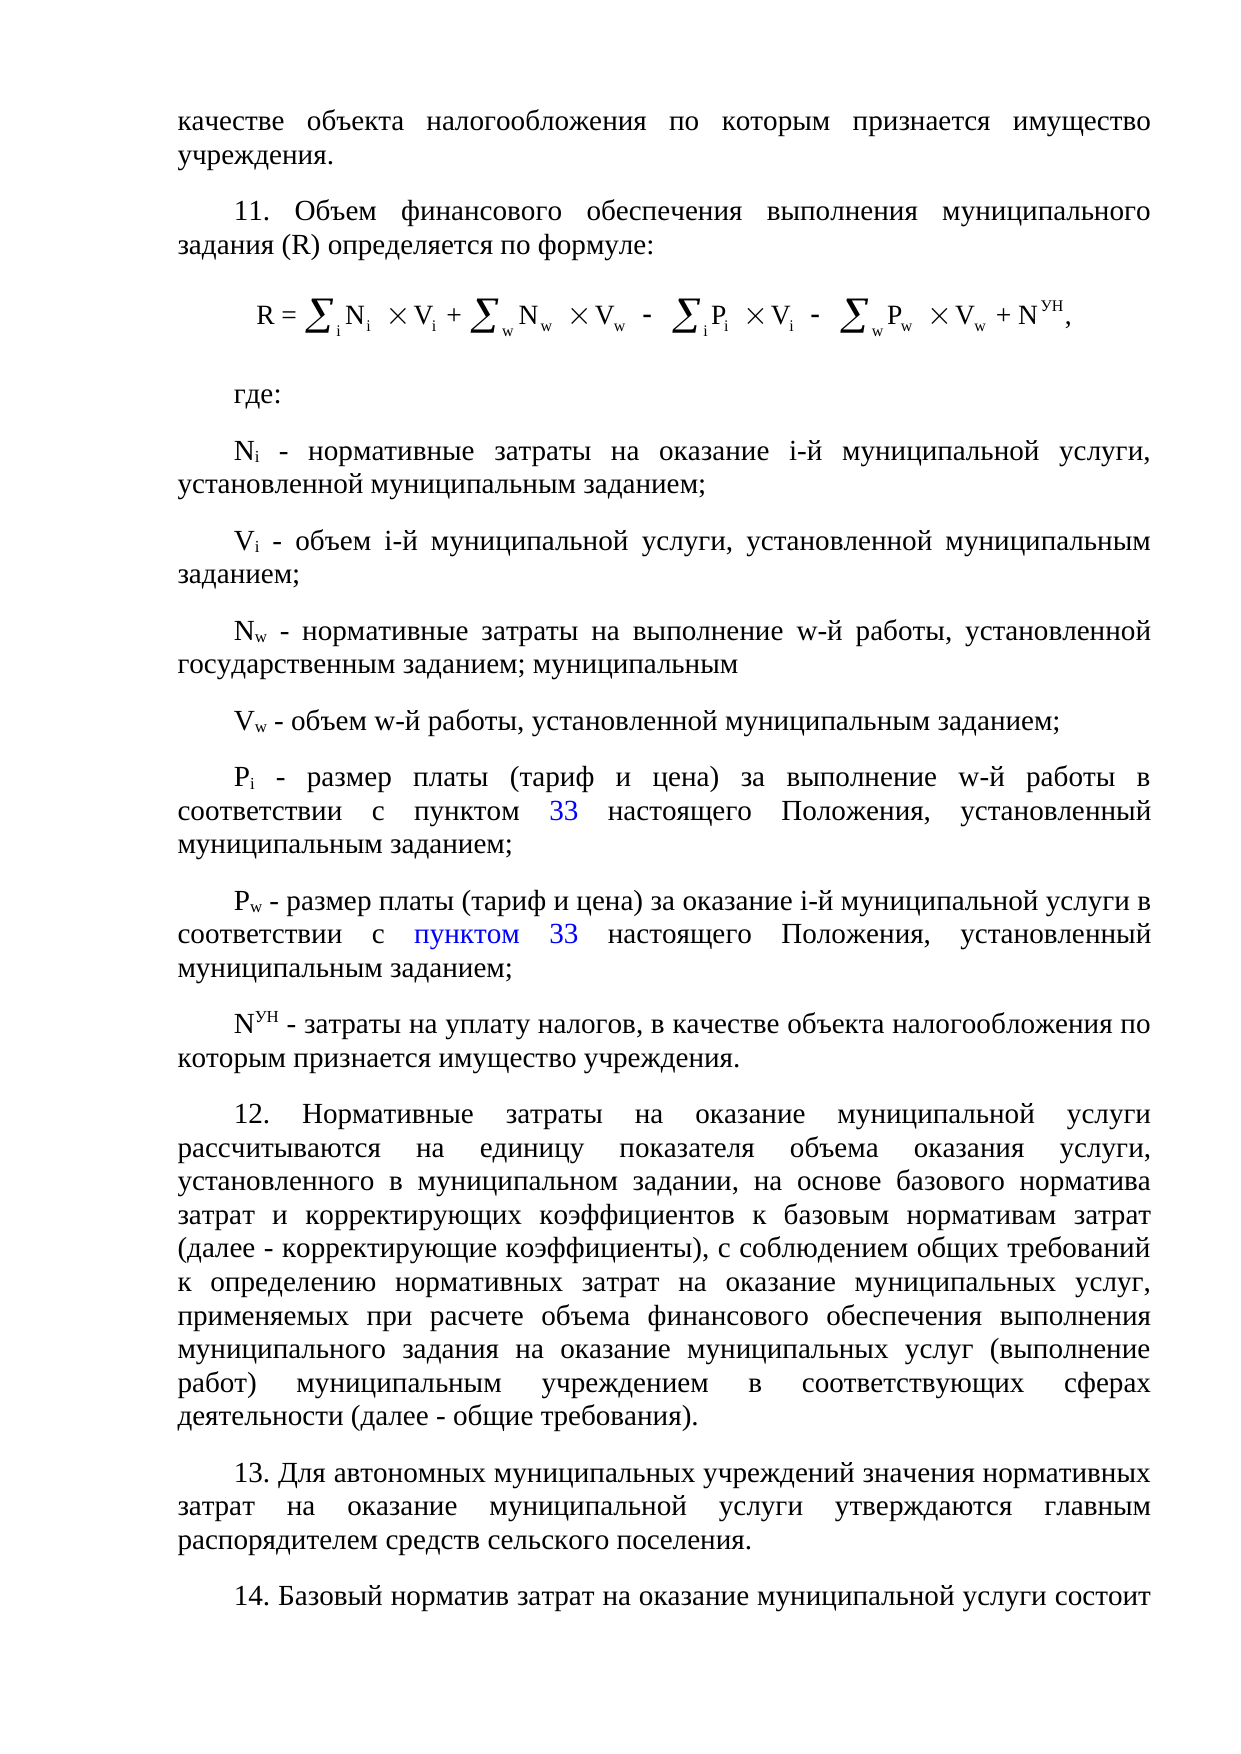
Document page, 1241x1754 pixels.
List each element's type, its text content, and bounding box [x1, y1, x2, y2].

text Nw - нормативные затраты на выполнение w-й работы, установленной государственным заданием; муниципальным [177, 613, 1152, 680]
text где: [177, 376, 1152, 410]
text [177, 1578, 1152, 1612]
text Vi - объем i-й муниципальной услуги, установленной муниципальным заданием; [177, 523, 1152, 590]
text 12. Нормативные затраты на оказание муниципальной услуги рассчитываются на единицу показателя объема оказания услуги, установленного в муниципальном задании, на основе базового норматива затрат и корректирующих коэффициентов к базовым нормативам затрат (далее - корректирующие коэффициенты), с соблюдением общих требований к определению нормативных затрат на оказание муниципальных услуг, применяемых при расчете объема финансового обеспечения выполнения муниципального задания на оказание муниципальных услуг (выполнение работ) муниципальным учреждением в соответствующих сферах деятельности (далее - общие требования). [177, 1096, 1152, 1432]
text Pw - размер платы (тариф и цена) за оказание i-й муниципальной услуги в соответствии с пунктом 33 настоящего Положения, установленный муниципальным заданием; [177, 883, 1152, 983]
text NУН - затраты на уплату налогов, в качестве объекта налогообложения по которым признается имущество учреждения. [177, 1006, 1152, 1073]
text Vw - объем w-й работы, установленной муниципальным заданием; [177, 703, 1152, 736]
text Pi - размер платы (тариф и цена) за выполнение w-й работы в соответствии с пунктом 33 настоящего Положения, установленный муниципальным заданием; [177, 759, 1152, 860]
text Ni - нормативные затраты на оказание i-й муниципальной услуги, установленной муниципальным заданием; [177, 433, 1152, 500]
text 11. Объем финансового обеспечения выполнения муниципального задания (R) определяется по формуле: [177, 193, 1152, 261]
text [177, 103, 1152, 171]
text 13. Для автономных муниципальных учреждений значения нормативных затрат на оказание муниципальной услуги утверждаются главным распорядителем средств сельского поселения. [177, 1455, 1152, 1555]
